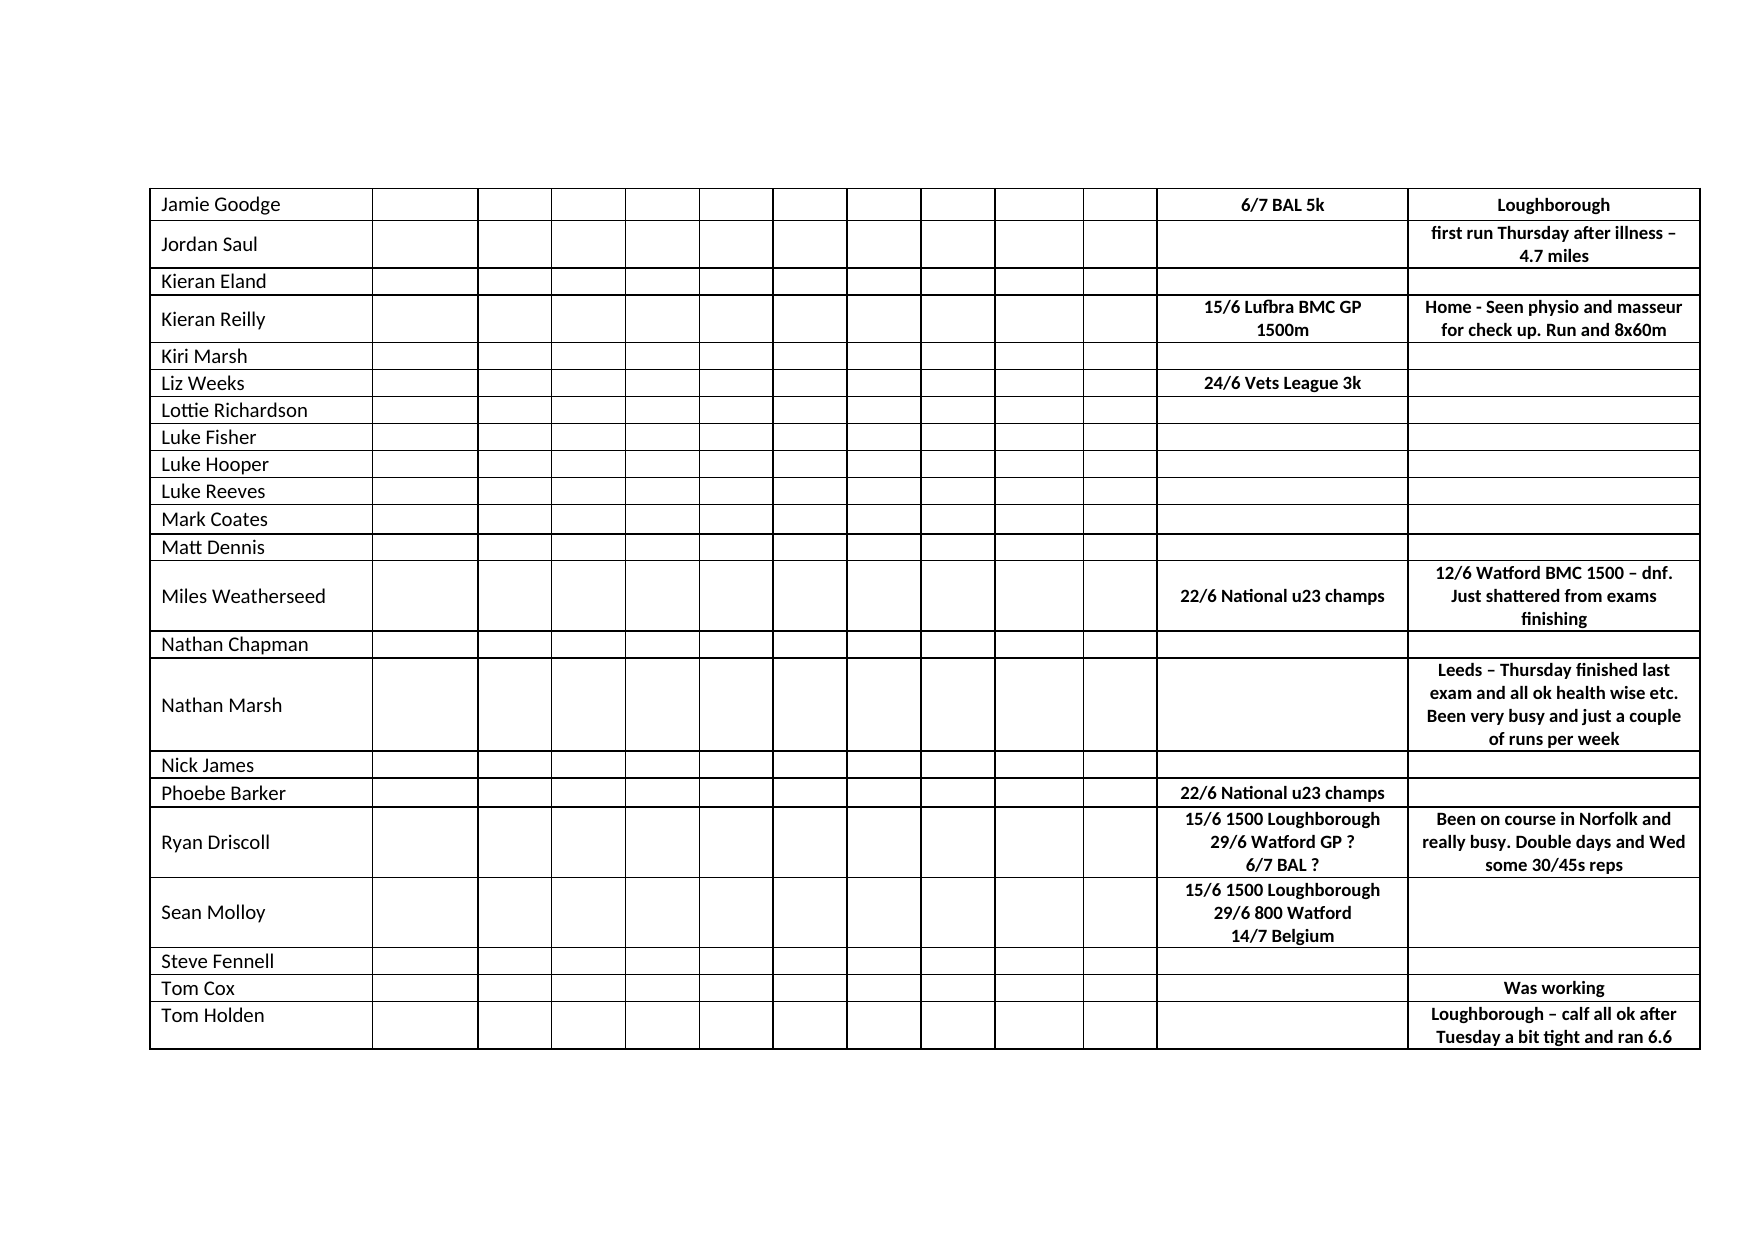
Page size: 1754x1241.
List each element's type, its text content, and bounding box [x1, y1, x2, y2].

table_cell [552, 659, 625, 750]
table_cell [479, 808, 551, 876]
table_cell [700, 632, 772, 657]
table_cell [552, 752, 625, 777]
table_cell [996, 189, 1083, 220]
table_cell [848, 878, 920, 947]
table_cell [774, 505, 846, 533]
table_cell Lottie Richardson [151, 397, 372, 422]
table_cell [1409, 478, 1699, 503]
table_cell Tom Cox [151, 975, 372, 1001]
table_cell [848, 343, 920, 368]
table_cell [1409, 424, 1699, 449]
table_cell [774, 343, 846, 368]
table_cell [1158, 1002, 1407, 1048]
table_cell [700, 505, 772, 533]
table_cell [700, 975, 772, 1001]
table_cell [626, 397, 699, 422]
table_cell [626, 478, 699, 503]
table_cell [373, 948, 477, 974]
table_cell [848, 424, 920, 449]
table_cell [774, 752, 846, 777]
table_cell [996, 561, 1083, 630]
table_cell [626, 752, 699, 777]
table_cell [922, 343, 994, 368]
table_cell [922, 752, 994, 777]
table_cell [552, 424, 625, 449]
table_cell [1158, 659, 1407, 750]
table_cell [373, 632, 477, 657]
table_cell Luke Reeves [151, 478, 372, 503]
table_cell 15/6 1500 Loughborough 29/6 800 Watford 14/7 Belgium [1158, 878, 1407, 947]
table_cell [479, 948, 551, 974]
table_cell [996, 221, 1083, 267]
table_cell Nathan Chapman [151, 632, 372, 657]
table_cell Mark Coates [151, 505, 372, 533]
table_cell [479, 343, 551, 368]
table_cell [700, 296, 772, 342]
table_cell [1084, 975, 1156, 1001]
table_cell [774, 975, 846, 1001]
table_cell [1084, 424, 1156, 449]
table_cell [922, 269, 994, 294]
table_cell [552, 808, 625, 876]
table_cell first run Thursday after illness – 4.7 miles [1409, 221, 1699, 267]
table_cell [774, 535, 846, 560]
table_cell [996, 397, 1083, 422]
table_cell [922, 779, 994, 806]
table_cell Home - Seen physio and masseur for check up. Run and 8x60m [1409, 296, 1699, 342]
table_cell [774, 632, 846, 657]
table_cell [626, 269, 699, 294]
table_cell Kiri Marsh [151, 343, 372, 368]
table_cell [1084, 878, 1156, 947]
table_cell [700, 451, 772, 476]
table_cell [700, 878, 772, 947]
table_cell [848, 296, 920, 342]
table_cell [996, 535, 1083, 560]
table_cell [373, 505, 477, 533]
table_cell [922, 424, 994, 449]
table_cell [700, 752, 772, 777]
table_cell [922, 451, 994, 476]
table_cell [848, 535, 920, 560]
table_cell [626, 779, 699, 806]
table_cell [626, 808, 699, 876]
table_cell [373, 535, 477, 560]
table_cell [848, 505, 920, 533]
table_cell [552, 343, 625, 368]
table_cell [626, 189, 699, 220]
table_cell [479, 451, 551, 476]
table_cell [774, 370, 846, 396]
table_cell [626, 221, 699, 267]
table_cell [1158, 948, 1407, 974]
table_cell [996, 878, 1083, 947]
table_cell [1084, 808, 1156, 876]
table_cell [996, 659, 1083, 750]
table_cell [479, 752, 551, 777]
table_cell [626, 632, 699, 657]
table_cell Matt Dennis [151, 535, 372, 560]
table_cell [1158, 424, 1407, 449]
table_cell [552, 632, 625, 657]
table_cell [479, 370, 551, 396]
table_cell Jamie Goodge [151, 189, 372, 220]
table_cell [1084, 505, 1156, 533]
table_cell [1158, 505, 1407, 533]
table_cell [700, 269, 772, 294]
table_cell [922, 808, 994, 876]
table_cell [848, 1002, 920, 1048]
table_cell Leeds – Thursday finished last exam and all ok health wise etc. Been very busy and just a couple of runs per week [1409, 659, 1699, 750]
table_cell [479, 221, 551, 267]
table_cell [1409, 451, 1699, 476]
table_cell [552, 535, 625, 560]
table_cell [552, 397, 625, 422]
table_cell [479, 478, 551, 503]
table_cell [774, 451, 846, 476]
table_cell [1158, 752, 1407, 777]
table_cell [700, 779, 772, 806]
table_cell [373, 221, 477, 267]
table_cell [373, 269, 477, 294]
table_cell [552, 189, 625, 220]
table_cell [552, 561, 625, 630]
table_cell [373, 878, 477, 947]
table_cell Kieran Reilly [151, 296, 372, 342]
table_cell [1409, 752, 1699, 777]
table_cell [626, 424, 699, 449]
table_cell [373, 975, 477, 1001]
table_cell [552, 269, 625, 294]
table_cell [996, 1002, 1083, 1048]
table_cell [1084, 752, 1156, 777]
table_cell 15/6 Lufbra BMC GP 1500m [1158, 296, 1407, 342]
table_cell [552, 878, 625, 947]
table_cell [774, 478, 846, 503]
table_cell 24/6 Vets League 3k [1158, 370, 1407, 396]
table_cell [1084, 779, 1156, 806]
table_cell [1409, 397, 1699, 422]
table_cell Ryan Driscoll [151, 808, 372, 876]
table_cell [479, 878, 551, 947]
table_cell [373, 1002, 477, 1048]
table_cell Luke Fisher [151, 424, 372, 449]
table_cell [922, 189, 994, 220]
table_cell [1409, 505, 1699, 533]
table_cell [1158, 478, 1407, 503]
table_cell [922, 561, 994, 630]
table_cell [479, 561, 551, 630]
table_cell 15/6 1500 Loughborough 29/6 Watford GP ? 6/7 BAL ? [1158, 808, 1407, 876]
table_cell [1409, 535, 1699, 560]
table_cell [373, 808, 477, 876]
table_cell [848, 370, 920, 396]
table_cell Phoebe Barker [151, 779, 372, 806]
table_cell [922, 975, 994, 1001]
table_cell [700, 1002, 772, 1048]
table_cell [1084, 632, 1156, 657]
table_cell [700, 561, 772, 630]
table_cell [373, 189, 477, 220]
table_cell [626, 659, 699, 750]
table_cell [922, 1002, 994, 1048]
table_cell [1409, 878, 1699, 947]
table_cell [996, 296, 1083, 342]
table_cell [774, 948, 846, 974]
table_cell [848, 269, 920, 294]
table_cell [996, 779, 1083, 806]
table_cell [922, 878, 994, 947]
table_cell [700, 808, 772, 876]
table_cell [1409, 632, 1699, 657]
table_cell [373, 296, 477, 342]
table_cell [373, 397, 477, 422]
table_cell [774, 779, 846, 806]
table_cell Liz Weeks [151, 370, 372, 396]
table_cell [996, 478, 1083, 503]
table_cell Luke Hooper [151, 451, 372, 476]
table_cell [626, 878, 699, 947]
table_cell [1084, 659, 1156, 750]
table_cell [1409, 269, 1699, 294]
table_cell [552, 221, 625, 267]
table_cell [996, 808, 1083, 876]
table_cell [1158, 975, 1407, 1001]
table_cell [552, 948, 625, 974]
table_cell [700, 424, 772, 449]
table_cell [552, 779, 625, 806]
table_cell [1158, 451, 1407, 476]
table_cell [626, 975, 699, 1001]
table_cell [1084, 535, 1156, 560]
table_cell [373, 478, 477, 503]
table_cell [626, 343, 699, 368]
table_cell [922, 221, 994, 267]
table_cell [373, 451, 477, 476]
table_cell [700, 343, 772, 368]
table_cell [848, 397, 920, 422]
table_cell [774, 189, 846, 220]
table_cell [1158, 632, 1407, 657]
table_cell [552, 370, 625, 396]
table_cell [848, 779, 920, 806]
table_cell [996, 451, 1083, 476]
table_cell [774, 878, 846, 947]
table_cell [996, 343, 1083, 368]
table_cell [700, 189, 772, 220]
table_cell [373, 343, 477, 368]
table_cell [922, 478, 994, 503]
table_cell [700, 221, 772, 267]
table_cell Loughborough [1409, 189, 1699, 220]
table_cell Was working [1409, 975, 1699, 1001]
table_cell [922, 370, 994, 396]
table_cell [479, 779, 551, 806]
table_cell [479, 632, 551, 657]
table_cell [479, 397, 551, 422]
table_cell [373, 370, 477, 396]
table_cell [1409, 948, 1699, 974]
table_cell [922, 632, 994, 657]
table_cell [373, 659, 477, 750]
table_cell [373, 752, 477, 777]
table_cell [996, 948, 1083, 974]
table_cell [848, 189, 920, 220]
table_cell 6/7 BAL 5k [1158, 189, 1407, 220]
table_cell [552, 975, 625, 1001]
table_cell [626, 451, 699, 476]
table_cell [1084, 189, 1156, 220]
table_cell [774, 397, 846, 422]
table_cell [848, 659, 920, 750]
table_cell [479, 1002, 551, 1048]
table_cell [552, 296, 625, 342]
table_cell [922, 296, 994, 342]
table_cell [1084, 948, 1156, 974]
table_cell [774, 424, 846, 449]
table_cell 22/6 National u23 champs [1158, 561, 1407, 630]
table_cell Tom Holden [151, 1002, 372, 1048]
table_cell Been on course in Norfolk and really busy. Double days and Wed some 30/45s reps [1409, 808, 1699, 876]
table_cell Kieran Eland [151, 269, 372, 294]
table_cell [774, 808, 846, 876]
table_cell [1158, 535, 1407, 560]
table_cell [848, 451, 920, 476]
table_cell [1084, 296, 1156, 342]
table_cell [996, 424, 1083, 449]
table_cell [922, 505, 994, 533]
table_cell [552, 505, 625, 533]
table_cell [1084, 451, 1156, 476]
table_cell [774, 221, 846, 267]
table_cell [479, 296, 551, 342]
table_cell [1158, 269, 1407, 294]
table_cell [626, 948, 699, 974]
table_cell [1084, 269, 1156, 294]
table_cell [1084, 221, 1156, 267]
table_cell [552, 478, 625, 503]
table_cell [922, 948, 994, 974]
table_cell [774, 561, 846, 630]
table_cell [1084, 343, 1156, 368]
table_cell [1084, 561, 1156, 630]
table_cell [1409, 779, 1699, 806]
table_cell [848, 632, 920, 657]
table_cell [700, 370, 772, 396]
table_cell [479, 424, 551, 449]
table_cell [774, 269, 846, 294]
table_cell [479, 505, 551, 533]
table_cell [626, 296, 699, 342]
table_cell [373, 424, 477, 449]
table_cell [479, 269, 551, 294]
table_cell [479, 189, 551, 220]
table_cell [996, 632, 1083, 657]
table_cell Jordan Saul [151, 221, 372, 267]
table_cell [996, 505, 1083, 533]
table_cell [1409, 370, 1699, 396]
table_cell 12/6 Watford BMC 1500 – dnf. Just shattered from exams finishing [1409, 561, 1699, 630]
table_cell [848, 752, 920, 777]
table_cell Miles Weatherseed [151, 561, 372, 630]
table_cell [479, 535, 551, 560]
table_cell [1084, 478, 1156, 503]
table_cell [626, 535, 699, 560]
table_cell [1084, 1002, 1156, 1048]
table_cell [552, 451, 625, 476]
table_cell [996, 752, 1083, 777]
table_cell [700, 659, 772, 750]
table_cell [1158, 343, 1407, 368]
table_cell [1084, 370, 1156, 396]
table_cell [373, 561, 477, 630]
table_cell [848, 975, 920, 1001]
table_cell [922, 535, 994, 560]
table_cell [552, 1002, 625, 1048]
table_cell Nick James [151, 752, 372, 777]
table_cell [479, 975, 551, 1001]
table_cell [848, 948, 920, 974]
table_cell [626, 561, 699, 630]
table_cell Nathan Marsh [151, 659, 372, 750]
table_cell [774, 659, 846, 750]
table_cell [700, 948, 772, 974]
table_cell [922, 659, 994, 750]
table_cell [774, 1002, 846, 1048]
table_cell 22/6 National u23 champs [1158, 779, 1407, 806]
table_cell [848, 561, 920, 630]
table_cell [996, 975, 1083, 1001]
table_cell Sean Molloy [151, 878, 372, 947]
table_cell [848, 221, 920, 267]
table_cell [626, 1002, 699, 1048]
table_cell [1158, 221, 1407, 267]
table_cell [1084, 397, 1156, 422]
table_cell [774, 296, 846, 342]
table_cell [922, 397, 994, 422]
table_cell [700, 478, 772, 503]
table_cell [373, 779, 477, 806]
table_cell [626, 505, 699, 533]
table_cell [848, 808, 920, 876]
table_cell [1158, 397, 1407, 422]
table_cell [479, 659, 551, 750]
table_cell Steve Fennell [151, 948, 372, 974]
table_cell [1409, 343, 1699, 368]
table_cell [848, 478, 920, 503]
table_cell [626, 370, 699, 396]
table_cell [700, 397, 772, 422]
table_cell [1409, 1002, 1699, 1048]
table_cell [996, 269, 1083, 294]
table_cell [996, 370, 1083, 396]
table_cell [700, 535, 772, 560]
